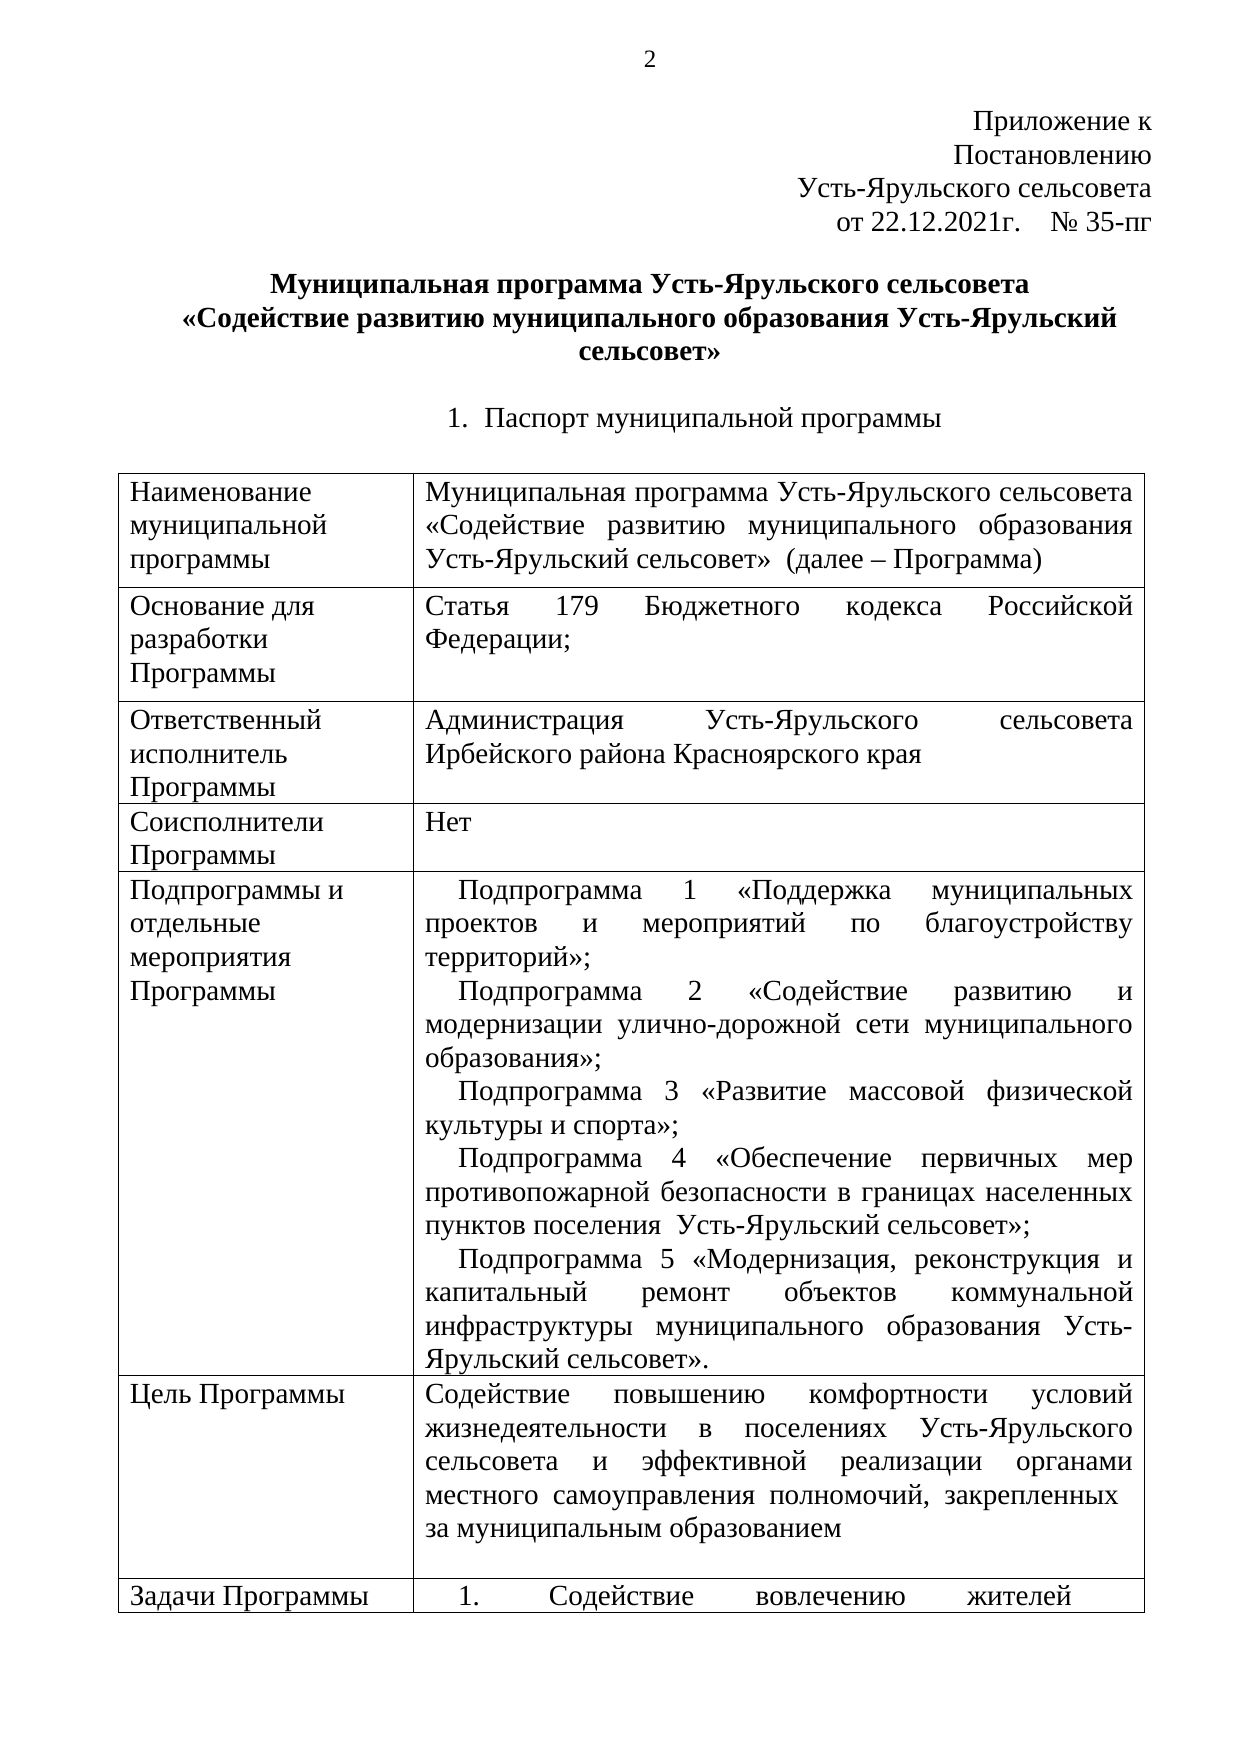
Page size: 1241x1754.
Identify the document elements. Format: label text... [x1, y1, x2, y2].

text Усть-Ярульского сельсовета [148, 171, 1152, 204]
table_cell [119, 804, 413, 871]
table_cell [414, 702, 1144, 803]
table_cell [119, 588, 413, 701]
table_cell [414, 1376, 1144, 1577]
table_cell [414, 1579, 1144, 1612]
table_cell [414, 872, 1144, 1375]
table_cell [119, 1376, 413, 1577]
text от 22.12.2021г. № 35-пг [724, 204, 1152, 238]
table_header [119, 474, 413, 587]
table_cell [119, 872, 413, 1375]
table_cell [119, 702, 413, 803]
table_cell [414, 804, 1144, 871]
list Паспорт муниципальной программы [236, 401, 1152, 434]
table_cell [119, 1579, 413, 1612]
text Муниципальная программа Усть-Ярульского сельсовета [148, 266, 1152, 300]
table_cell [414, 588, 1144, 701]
text «Содействие развитию муниципального образования Усть-Ярульский сельсовет» [148, 300, 1152, 367]
text Постановлению [148, 137, 1152, 171]
text Приложение к [724, 103, 1152, 137]
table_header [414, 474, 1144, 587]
